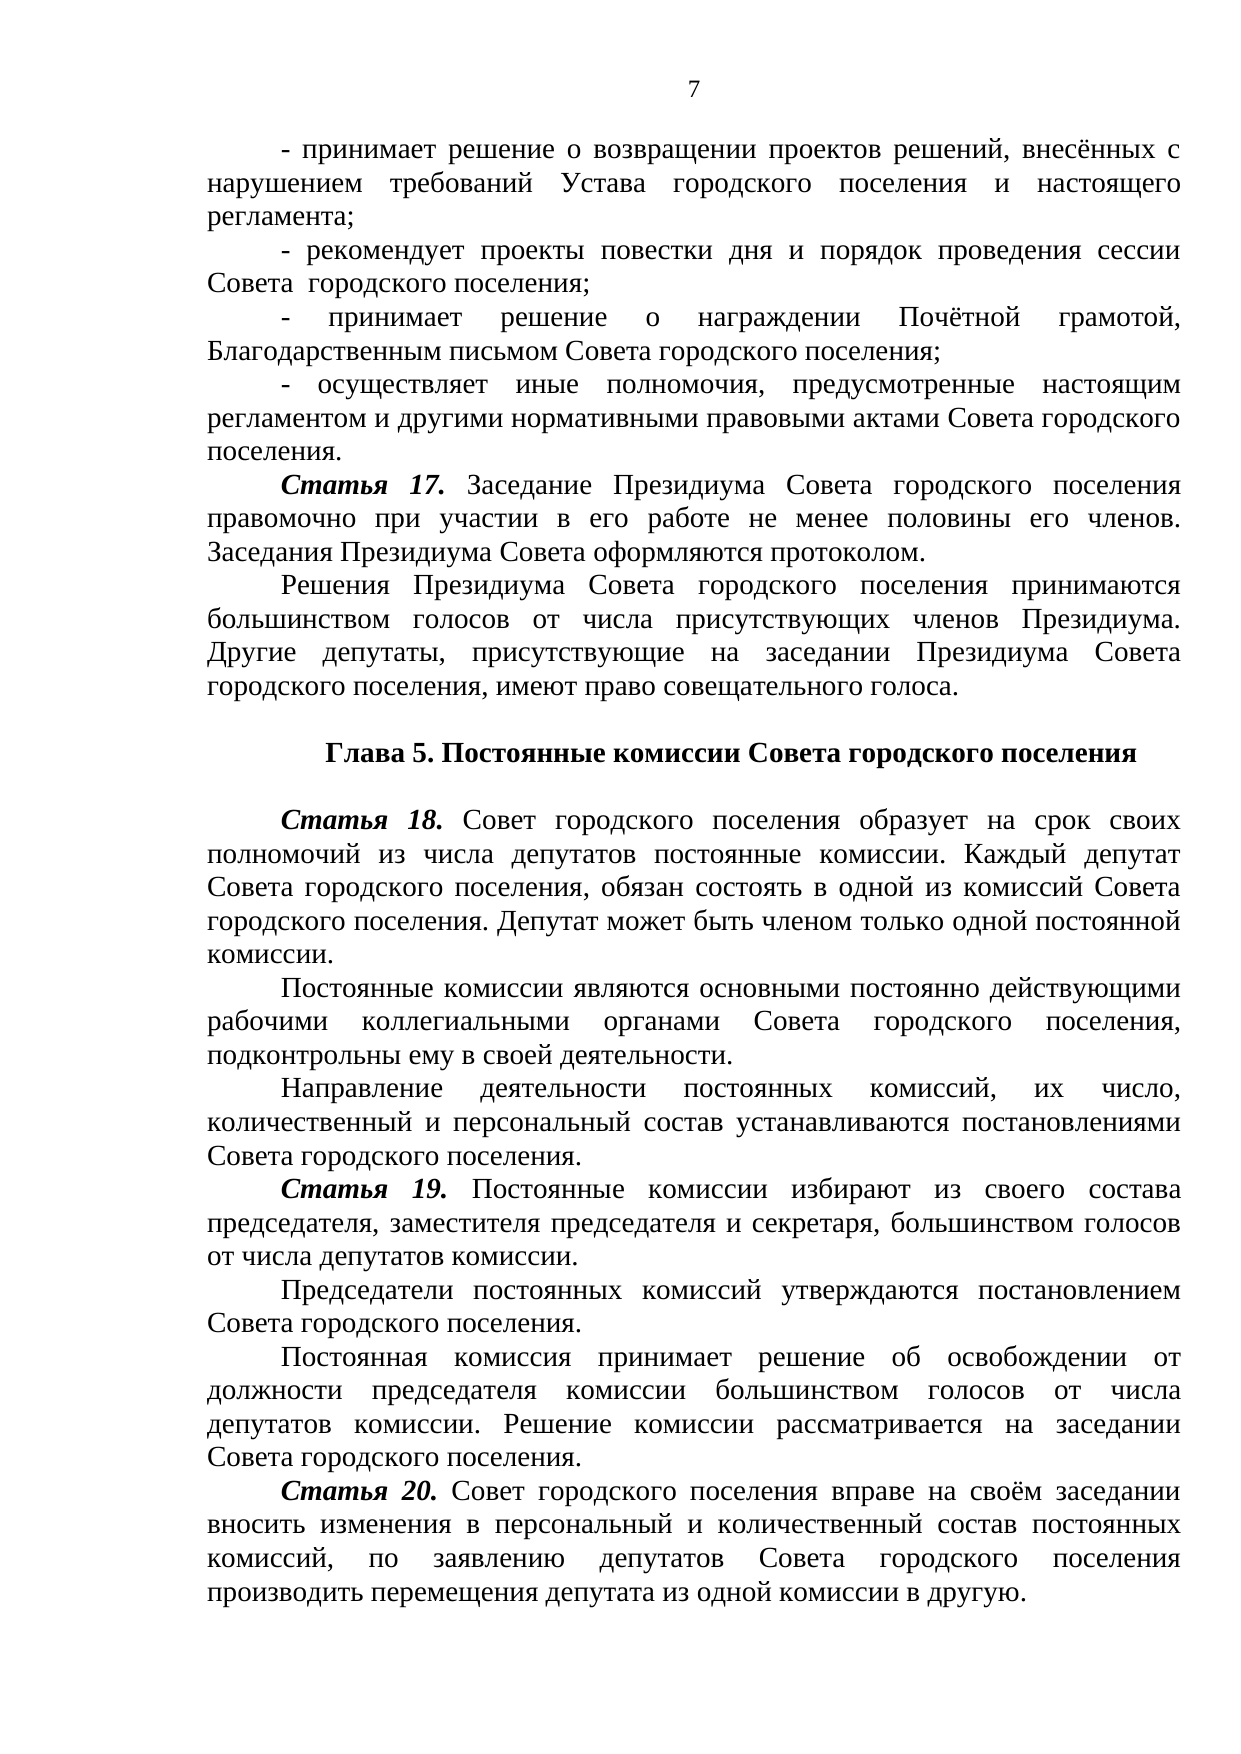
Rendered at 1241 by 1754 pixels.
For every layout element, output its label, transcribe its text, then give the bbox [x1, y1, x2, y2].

text Глава 5. Постоянные комиссии Совета городского поселения [281, 735, 1182, 769]
text Постоянная комиссия принимает решение об освобождении от должности председателя комиссии большинством голосов от числа депутатов комиссии. Решение комиссии рассматривается на заседании Совета городского поселения. [207, 1339, 1182, 1473]
text Направление деятельности постоянных комиссий, их число, количественный и персональный состав устанавливаются постановлениями Совета городского поселения. [207, 1071, 1182, 1171]
text Постоянные комиссии являются основными постоянно действующими рабочими коллегиальными органами Совета городского поселения, подконтрольны ему в своей деятельности. [207, 970, 1182, 1071]
text - осуществляет иные полномочия, предусмотренные настоящим регламентом и другими нормативными правовыми актами Совета городского поселения. [207, 366, 1182, 467]
text Статья 17. Заседание Президиума Совета городского поселения правомочно при участии в его работе не менее половины его членов. Заседания Президиума Совета оформляются протоколом. [207, 467, 1182, 567]
text Председатели постоянных комиссий утверждаются постановлением Совета городского поселения. [207, 1272, 1182, 1339]
text - принимает решение о возвращении проектов решений, внесённых с нарушением требований Устава городского поселения и настоящего регламента; [207, 131, 1182, 232]
text Решения Президиума Совета городского поселения принимаются большинством голосов от числа присутствующих членов Президиума. Другие депутаты, присутствующие на заседании Президиума Совета городского поселения, имеют право совещательного голоса. [207, 567, 1182, 702]
text - рекомендует проекты повестки дня и порядок проведения сессии Совета городского поселения; [207, 232, 1182, 299]
text Статья 19. Постоянные комиссии избирают из своего состава председателя, заместителя председателя и секретаря, большинством голосов от числа депутатов комиссии. [207, 1171, 1182, 1272]
text Статья 20. Совет городского поселения вправе на своём заседании вносить изменения в персональный и количественный состав постоянных комиссий, по заявлению депутатов Совета городского поселения производить перемещения депутата из одной комиссии в другую. [207, 1473, 1182, 1607]
text - принимает решение о награждении Почётной грамотой, Благодарственным письмом Совета городского поселения; [207, 299, 1182, 366]
text Статья 18. Совет городского поселения образует на срок своих полномочий из числа депутатов постоянные комиссии. Каждый депутат Совета городского поселения, обязан состоять в одной из комиссий Совета городского поселения. Депутат может быть членом только одной постоянной комиссии. [207, 802, 1182, 970]
